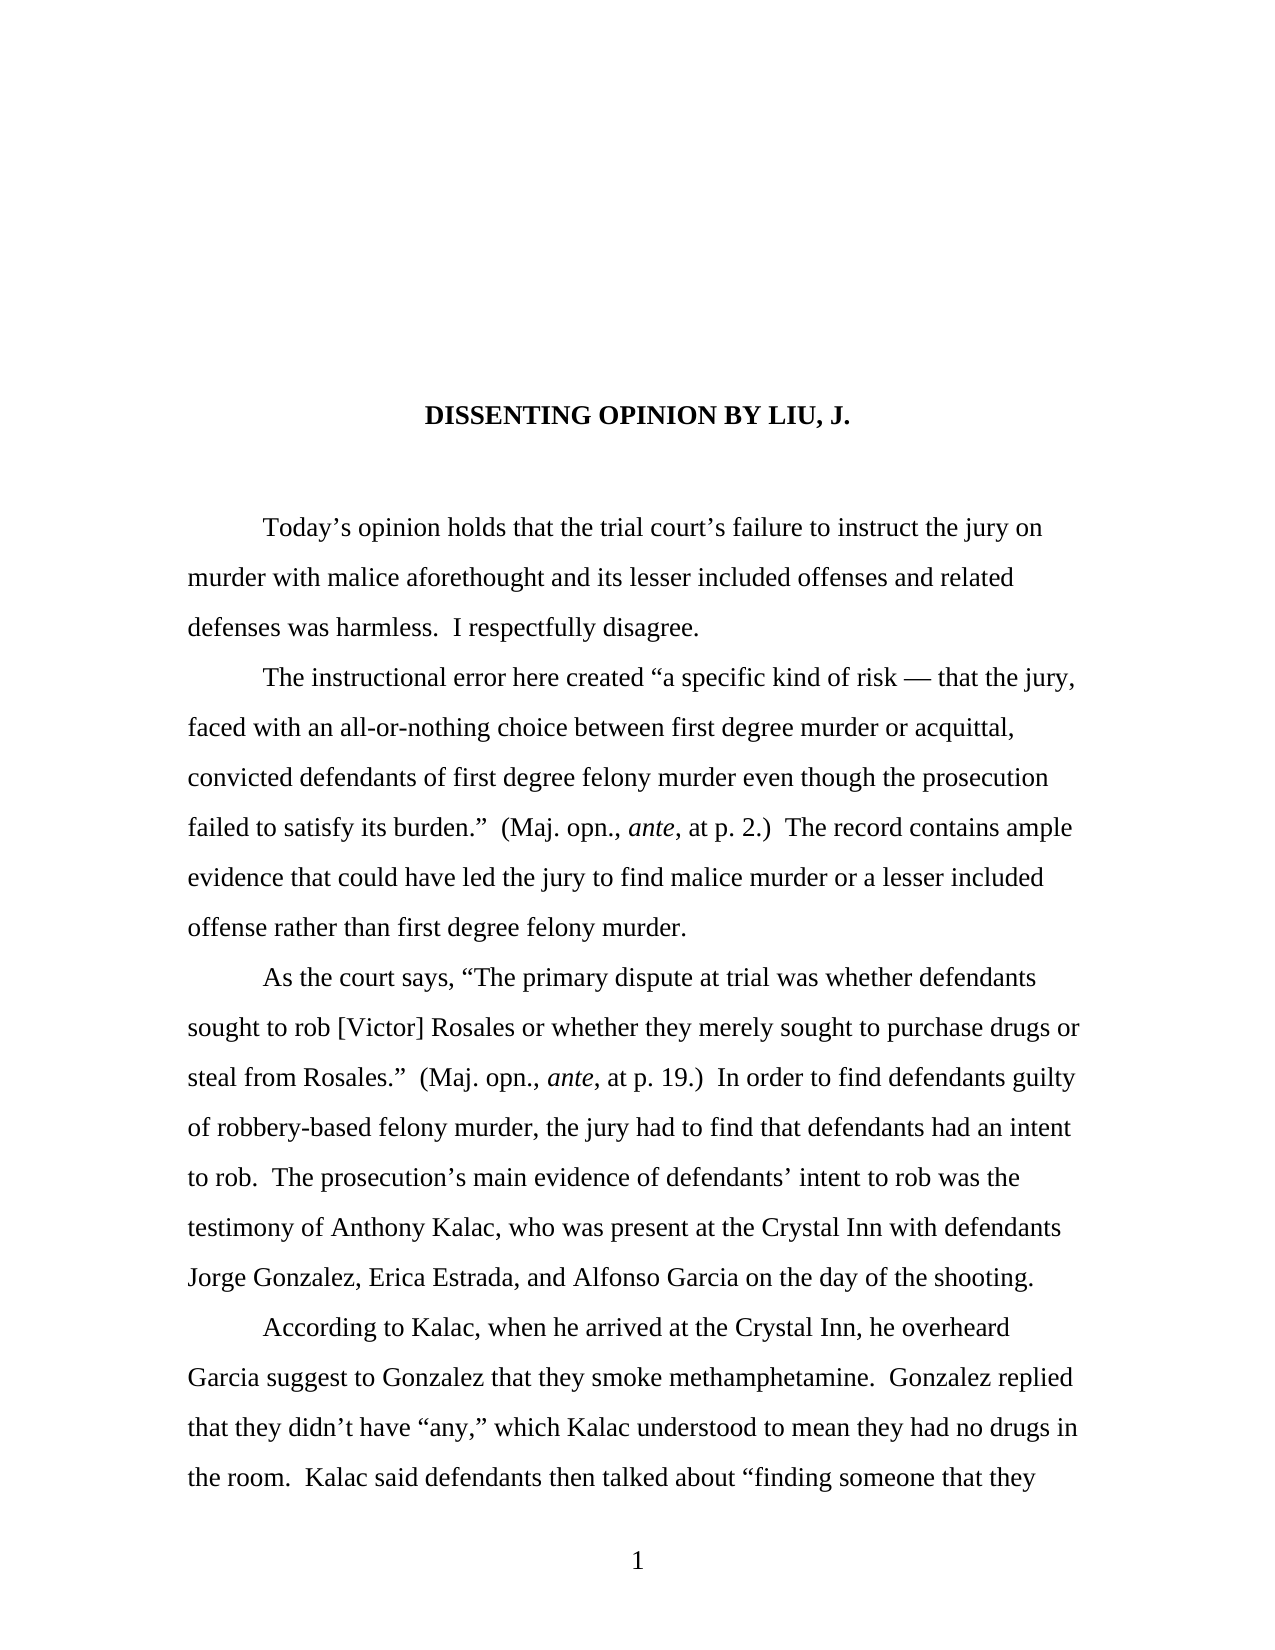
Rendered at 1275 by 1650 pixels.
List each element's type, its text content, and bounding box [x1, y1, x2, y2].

text As the court says, “The primary dispute at trial was whether defendants sought to rob [Victor] Rosales or whether they merely sought to purchase drugs or steal from Rosales.” (Maj. opn., ante, at p. 19.) In order to find defendants guilty of robbery-based felony murder, the jury had to find that defendants had an intent to rob. The prosecution’s main evidence of defendants’ intent to rob was the testimony of Anthony Kalac, who was present at the Crystal Inn with defendants Jorge Gonzalez, Erica Estrada, and Alfonso Garcia on the day of the shooting. [187, 943, 1087, 1293]
text DISSENTING OPINION BY LIU, J. [187, 399, 1087, 430]
text Today’s opinion holds that the trial court’s failure to instruct the jury on murder with malice aforethought and its lesser included offenses and related defenses was harmless. I respectfully disagree. [187, 493, 1087, 643]
text The instructional error here created “a specific kind of risk — that the jury, faced with an all-or-nothing choice between first degree murder or acquittal, convicted defendants of first degree felony murder even though the prosecution failed to satisfy its burden.” (Maj. opn., ante, at p. 2.) The record contains ample evidence that could have led the jury to find malice murder or a lesser included offense rather than first degree felony murder. [187, 643, 1087, 943]
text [187, 1293, 1087, 1493]
